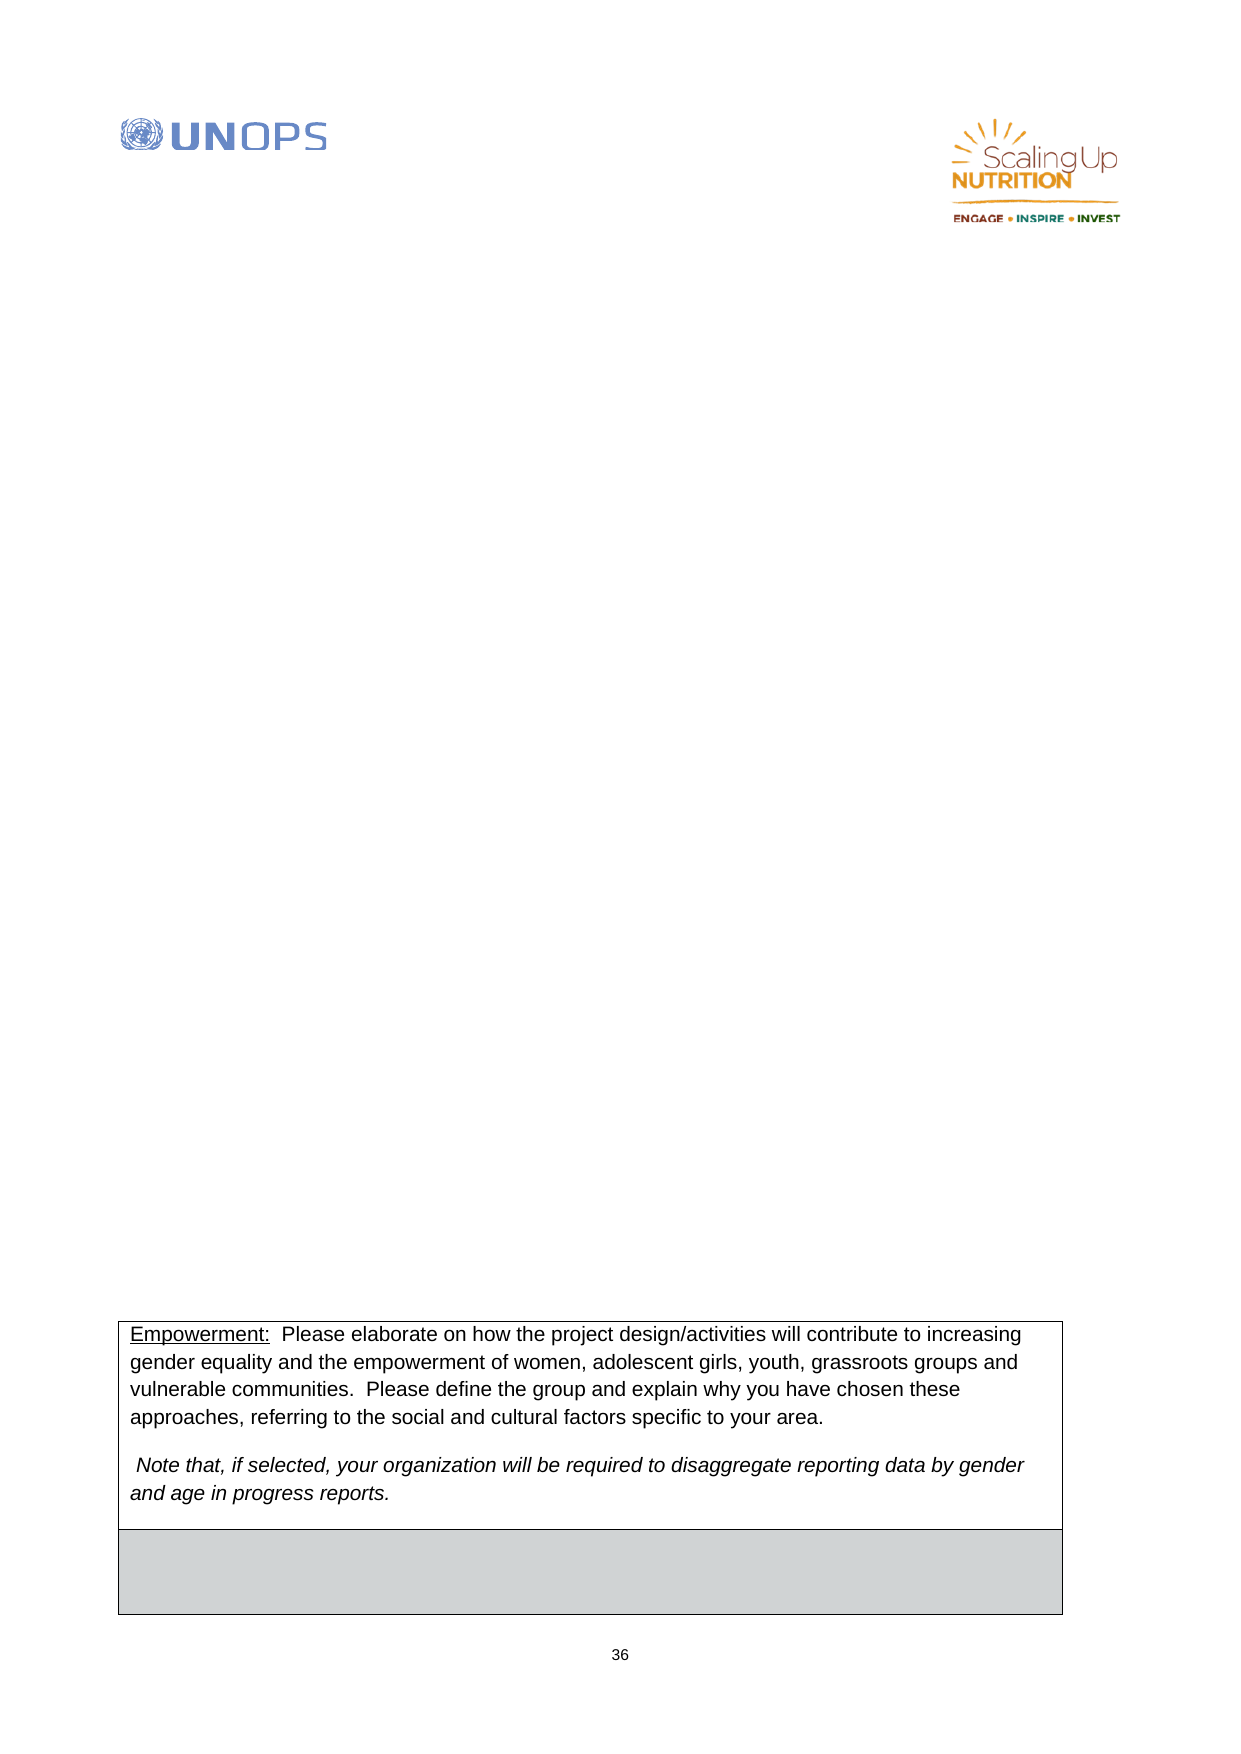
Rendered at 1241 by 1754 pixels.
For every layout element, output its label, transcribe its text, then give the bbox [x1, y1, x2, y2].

table_cell Empowerment: Please elaborate on how the project design/activities will contribute to increasing gender equality and the empowerment of women, adolescent girls, youth, grassroots groups and vulnerable communities. Please define the group and explain why you have chosen these approaches, referring to the social and cultural factors specific to your area. Note that, if selected, your organization will be required to disaggregate reporting data by gender and age in progress reports. [119, 1322, 1062, 1528]
table_cell [119, 1530, 1062, 1614]
picture [946, 118, 1122, 221]
